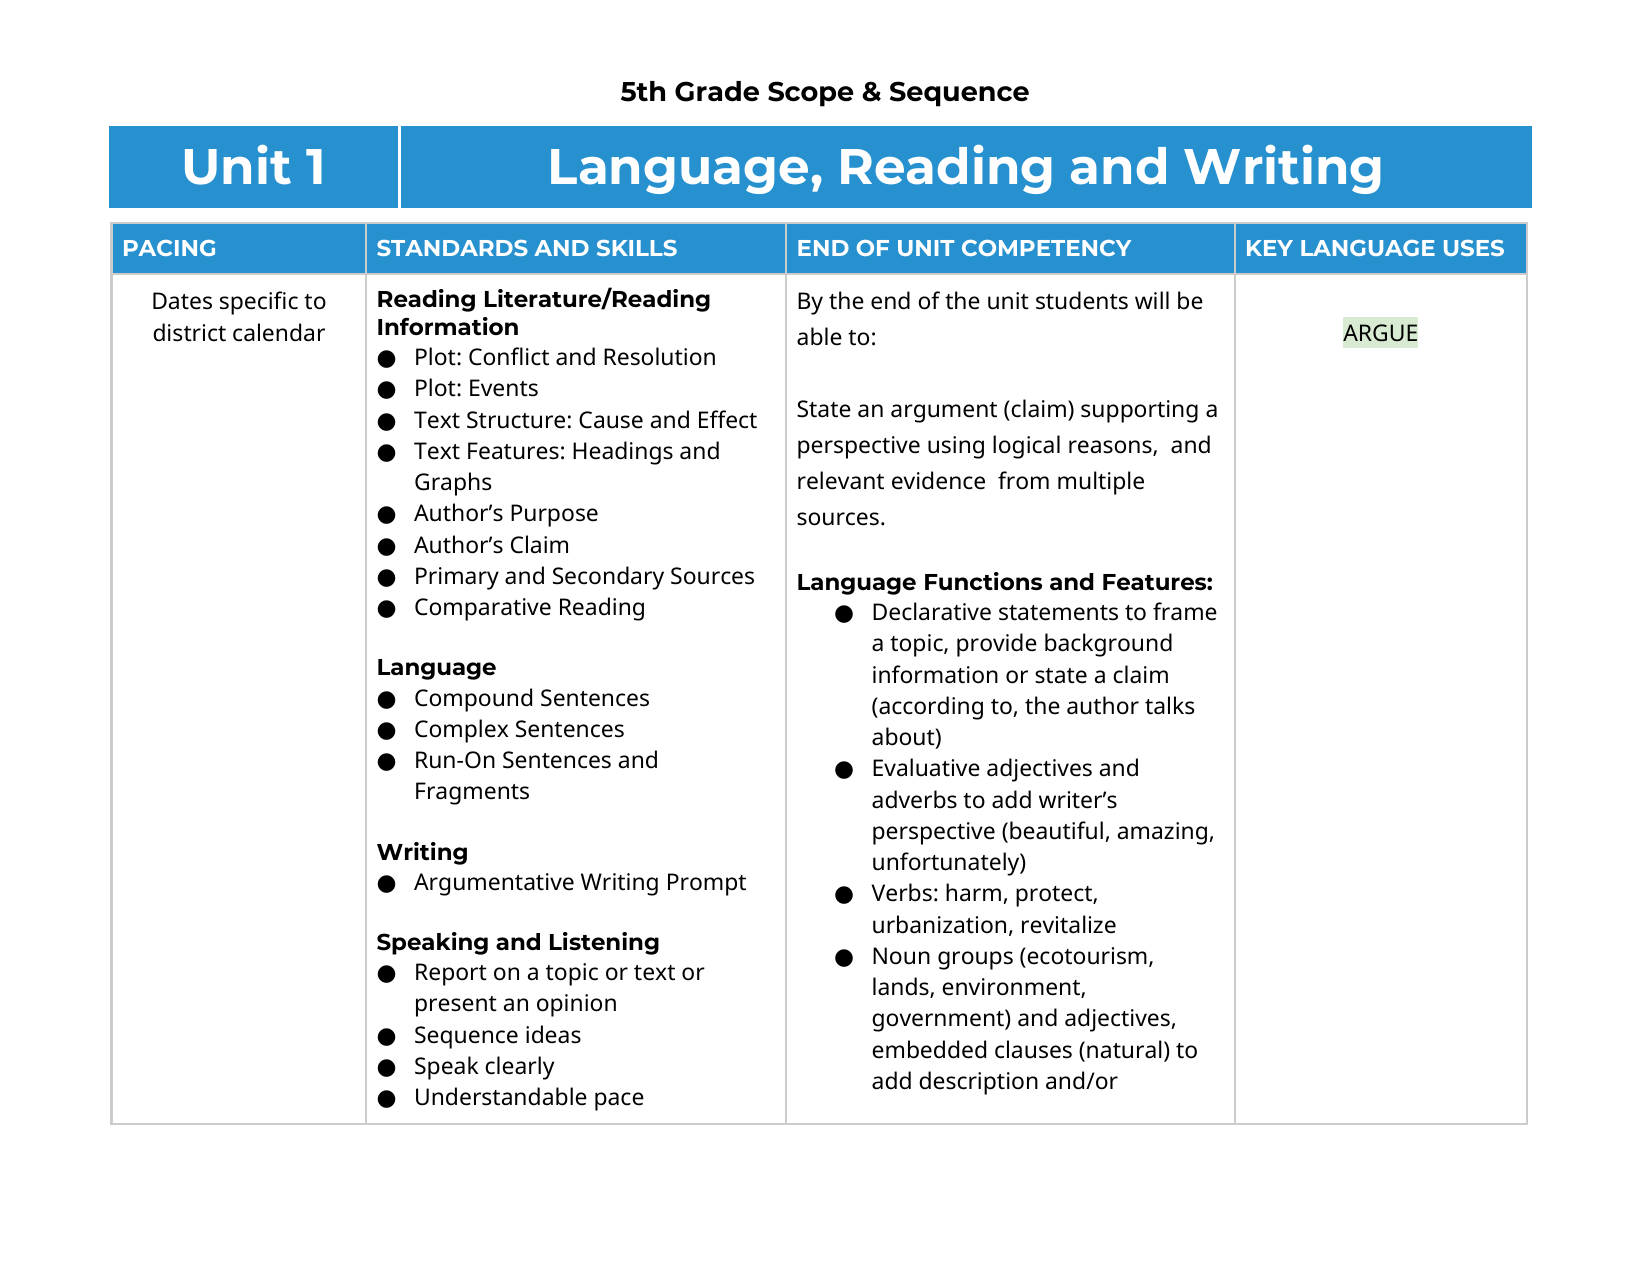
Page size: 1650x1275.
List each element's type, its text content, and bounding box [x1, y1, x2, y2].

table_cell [787, 275, 1234, 1123]
table_header Language, Reading and Writing [401, 126, 1532, 208]
table_header STANDARDS AND SKILLS [367, 224, 785, 273]
table_header PACING [113, 224, 365, 273]
table_header KEY LANGUAGE USES [1236, 224, 1526, 273]
table_header END OF UNIT COMPETENCY [787, 224, 1234, 273]
table_cell ARGUE [1236, 275, 1526, 1123]
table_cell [367, 275, 785, 1123]
table_header Unit 1 [109, 126, 398, 208]
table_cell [113, 275, 365, 1123]
